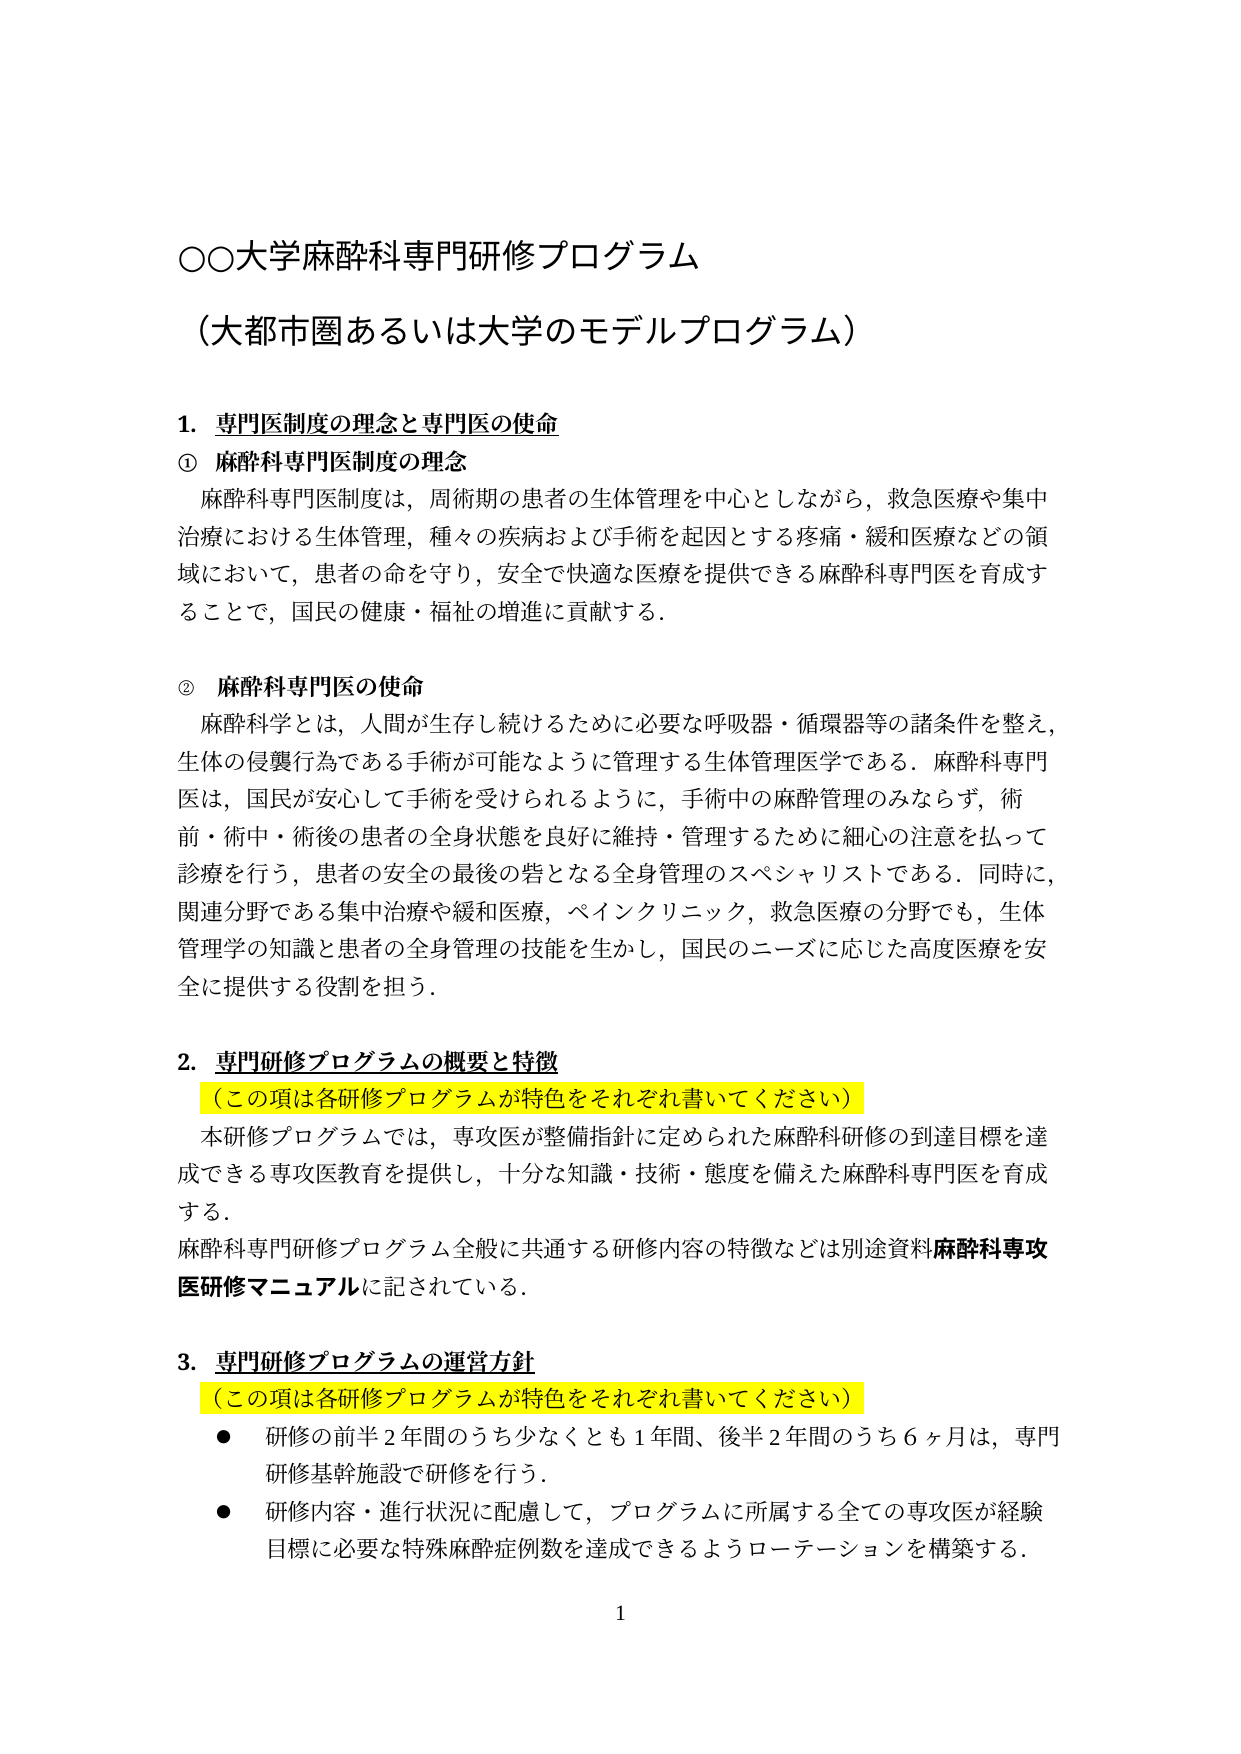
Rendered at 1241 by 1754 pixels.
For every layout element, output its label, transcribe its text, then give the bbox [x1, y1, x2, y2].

text （この項は各研修プログラムが特色をそれぞれ書いてください） [177, 1079, 1063, 1117]
text 麻酔科専門研修プログラム全般に共通する研修内容の特徴などは別途資料麻酔科専攻医研修マニュアルに記されている． [177, 1229, 1063, 1304]
text （この項は各研修プログラムが特色をそれぞれ書いてください） [177, 1379, 1063, 1417]
list 専門医制度の理念と専門医の使命 [177, 404, 1063, 442]
text 本研修プログラムでは，専攻医が整備指針に定められた麻酔科研修の到達目標を達成できる専攻医教育を提供し，十分な知識・技術・態度を備えた麻酔科専門医を育成する． [177, 1117, 1063, 1229]
text 麻酔科専門医制度は，周術期の患者の生体管理を中心としながら，救急医療や集中治療における生体管理，種々の疾病および手術を起因とする疼痛・緩和医療などの領域において，患者の命を守り，安全で快適な医療を提供できる麻酔科専門医を育成することで，国民の健康・福祉の増進に貢献する． [177, 479, 1063, 629]
list 研修内容・進行状況に配慮して，プログラムに所属する全ての専攻医が経験目標に必要な特殊麻酔症例数を達成できるようローテーションを構築する． [215, 1492, 1063, 1567]
list 専門研修プログラムの運営方針 [177, 1342, 1063, 1379]
text ○○大学麻酔科専門研修プログラム [177, 217, 1063, 292]
list 専門研修プログラムの概要と特徴 [177, 1042, 1063, 1079]
list 麻酔科専門医制度の理念 [177, 442, 1063, 479]
text （大都市圏あるいは大学のモデルプログラム） [177, 292, 1063, 367]
list 研修の前半2年間のうち少なくとも1年間、後半2年間のうち６ヶ月は，専門研修基幹施設で研修を行う． [215, 1417, 1063, 1492]
text 麻酔科学とは，人間が生存し続けるために必要な呼吸器・循環器等の諸条件を整え，生体の侵襲行為である手術が可能なように管理する生体管理医学である．麻酔科専門医は，国民が安心して手術を受けられるように，手術中の麻酔管理のみならず，術前・術中・術後の患者の全身状態を良好に維持・管理するために細心の注意を払って診療を行う，患者の安全の最後の砦となる全身管理のスペシャリストである．同時に，関連分野である集中治療や緩和医療，ペインクリニック，救急医療の分野でも，生体管理学の知識と患者の全身管理の技能を生かし，国民のニーズに応じた高度医療を安全に提供する役割を担う． [177, 704, 1063, 1004]
text ② 麻酔科専門医の使命 [177, 667, 1063, 704]
